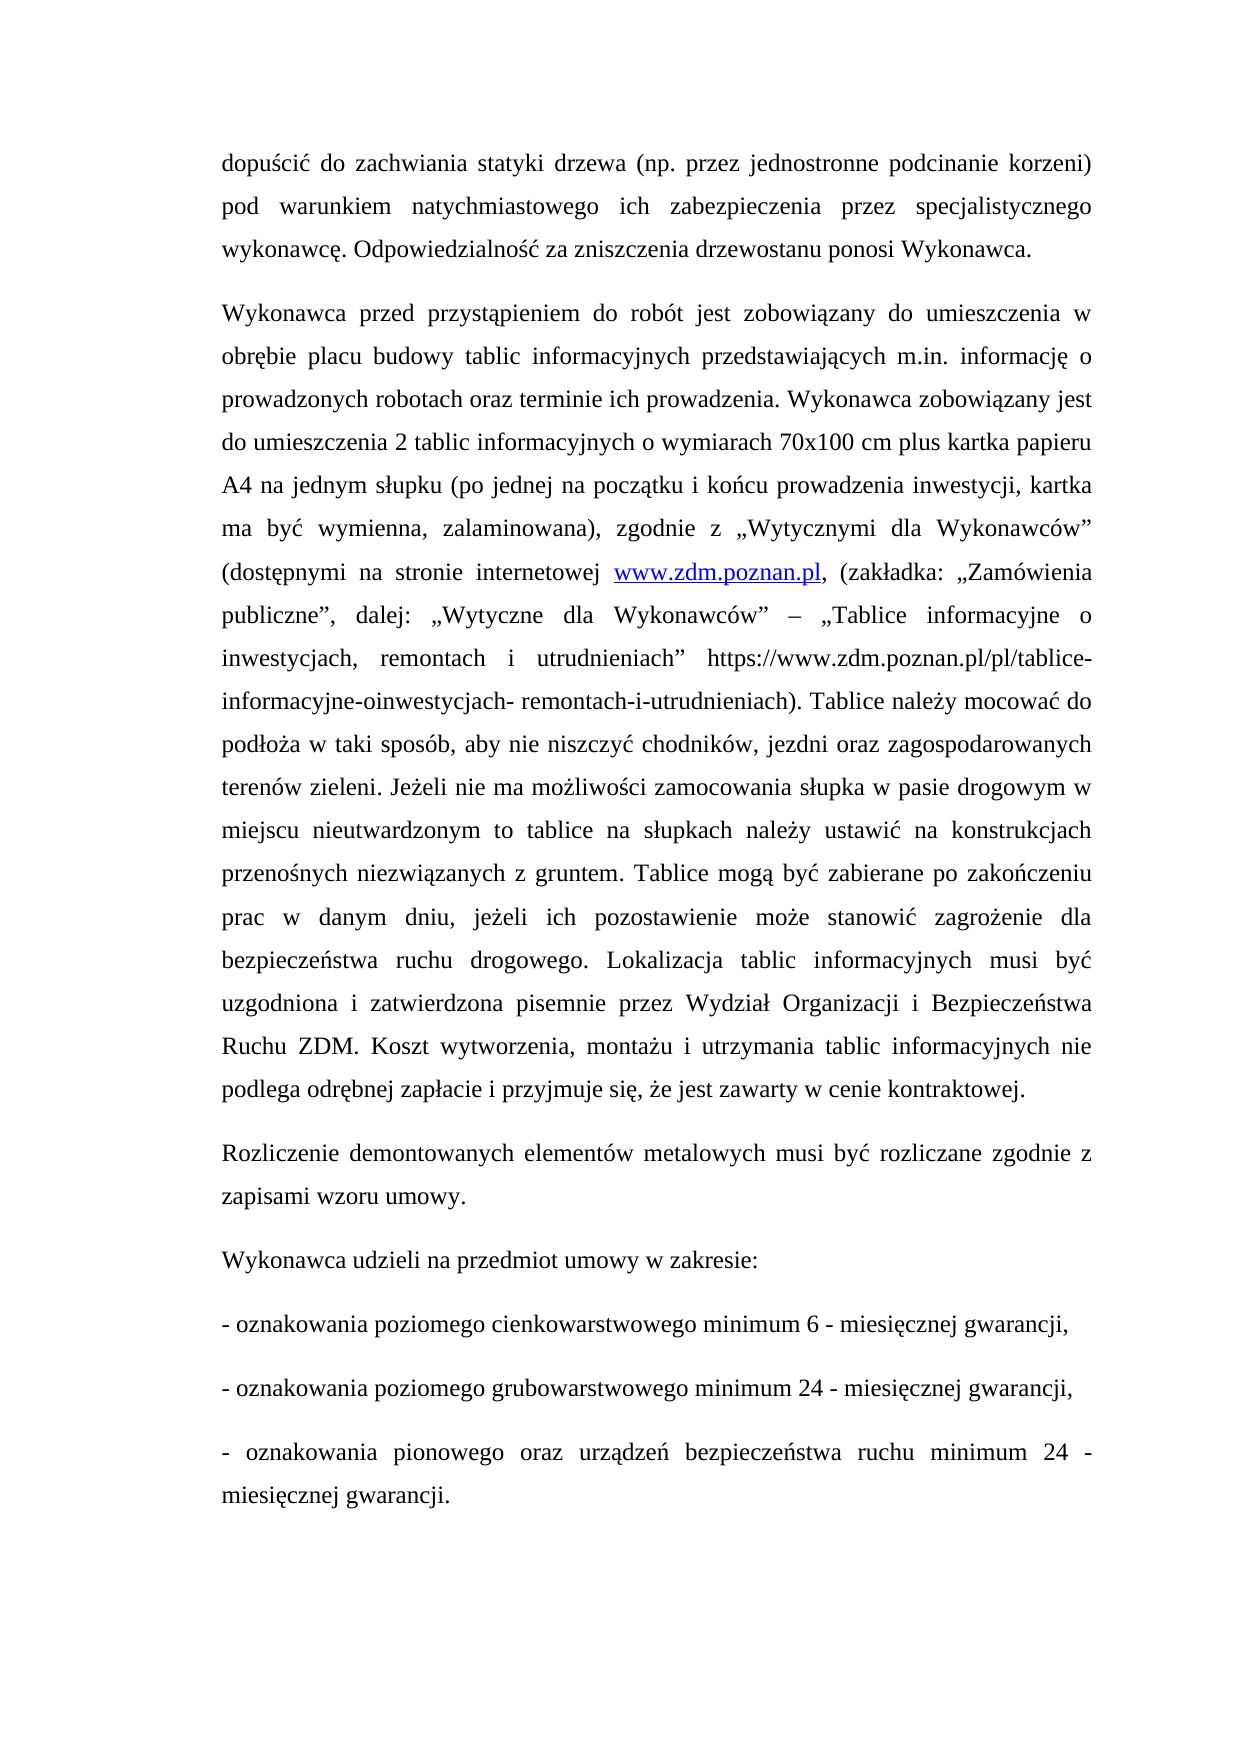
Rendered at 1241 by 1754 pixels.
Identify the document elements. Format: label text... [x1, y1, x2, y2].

text Rozliczenie demontowanych elementów metalowych musi być rozliczane zgodnie z zapisami wzoru umowy. [221, 1138, 1093, 1210]
text - oznakowania pionowego oraz urządzeń bezpieczeństwa ruchu minimum 24 - miesięcznej gwarancji. [221, 1437, 1093, 1509]
text - oznakowania poziomego grubowarstwowego minimum 24 - miesięcznej gwarancji, [221, 1373, 1093, 1402]
text Wykonawca przed przystąpieniem do robót jest zobowiązany do umieszczenia w obrębie placu budowy tablic informacyjnych przedstawiających m.in. informację o prowadzonych robotach oraz terminie ich prowadzenia. Wykonawca zobowiązany jest do umieszczenia 2 tablic informacyjnych o wymiarach 70x100 cm plus kartka papieru A4 na jednym słupku (po jednej na początku i końcu prowadzenia inwestycji, kartka ma być wymienna, zalaminowana), zgodnie z „Wytycznymi dla Wykonawców” (dostępnymi na stronie internetowej www.zdm.poznan.pl, (zakładka: „Zamówienia publiczne”, dalej: „Wytyczne dla Wykonawców” – „Tablice informacyjne o inwestycjach, remontach i utrudnieniach” https://www.zdm.poznan.pl/pl/tablice-informacyjne-oinwestycjach- remontach-i-utrudnieniach). Tablice należy mocować do podłoża w taki sposób, aby nie niszczyć chodników, jezdni oraz zagospodarowanych terenów zieleni. Jeżeli nie ma możliwości zamocowania słupka w pasie drogowym w miejscu nieutwardzonym to tablice na słupkach należy ustawić na konstrukcjach przenośnych niezwiązanych z gruntem. Tablice mogą być zabierane po zakończeniu prac w danym dniu, jeżeli ich pozostawienie może stanowić zagrożenie dla bezpieczeństwa ruchu drogowego. Lokalizacja tablic informacyjnych musi być uzgodniona i zatwierdzona pisemnie przez Wydział Organizacji i Bezpieczeństwa Ruchu ZDM. Koszt wytworzenia, montażu i utrzymania tablic informacyjnych nie podlega odrębnej zapłacie i przyjmuje się, że jest zawarty w cenie kontraktowej. [221, 298, 1093, 1103]
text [221, 148, 1093, 263]
text Wykonawca udzieli na przedmiot umowy w zakresie: [221, 1245, 1093, 1274]
text - oznakowania poziomego cienkowarstwowego minimum 6 - miesięcznej gwarancji, [221, 1309, 1093, 1338]
